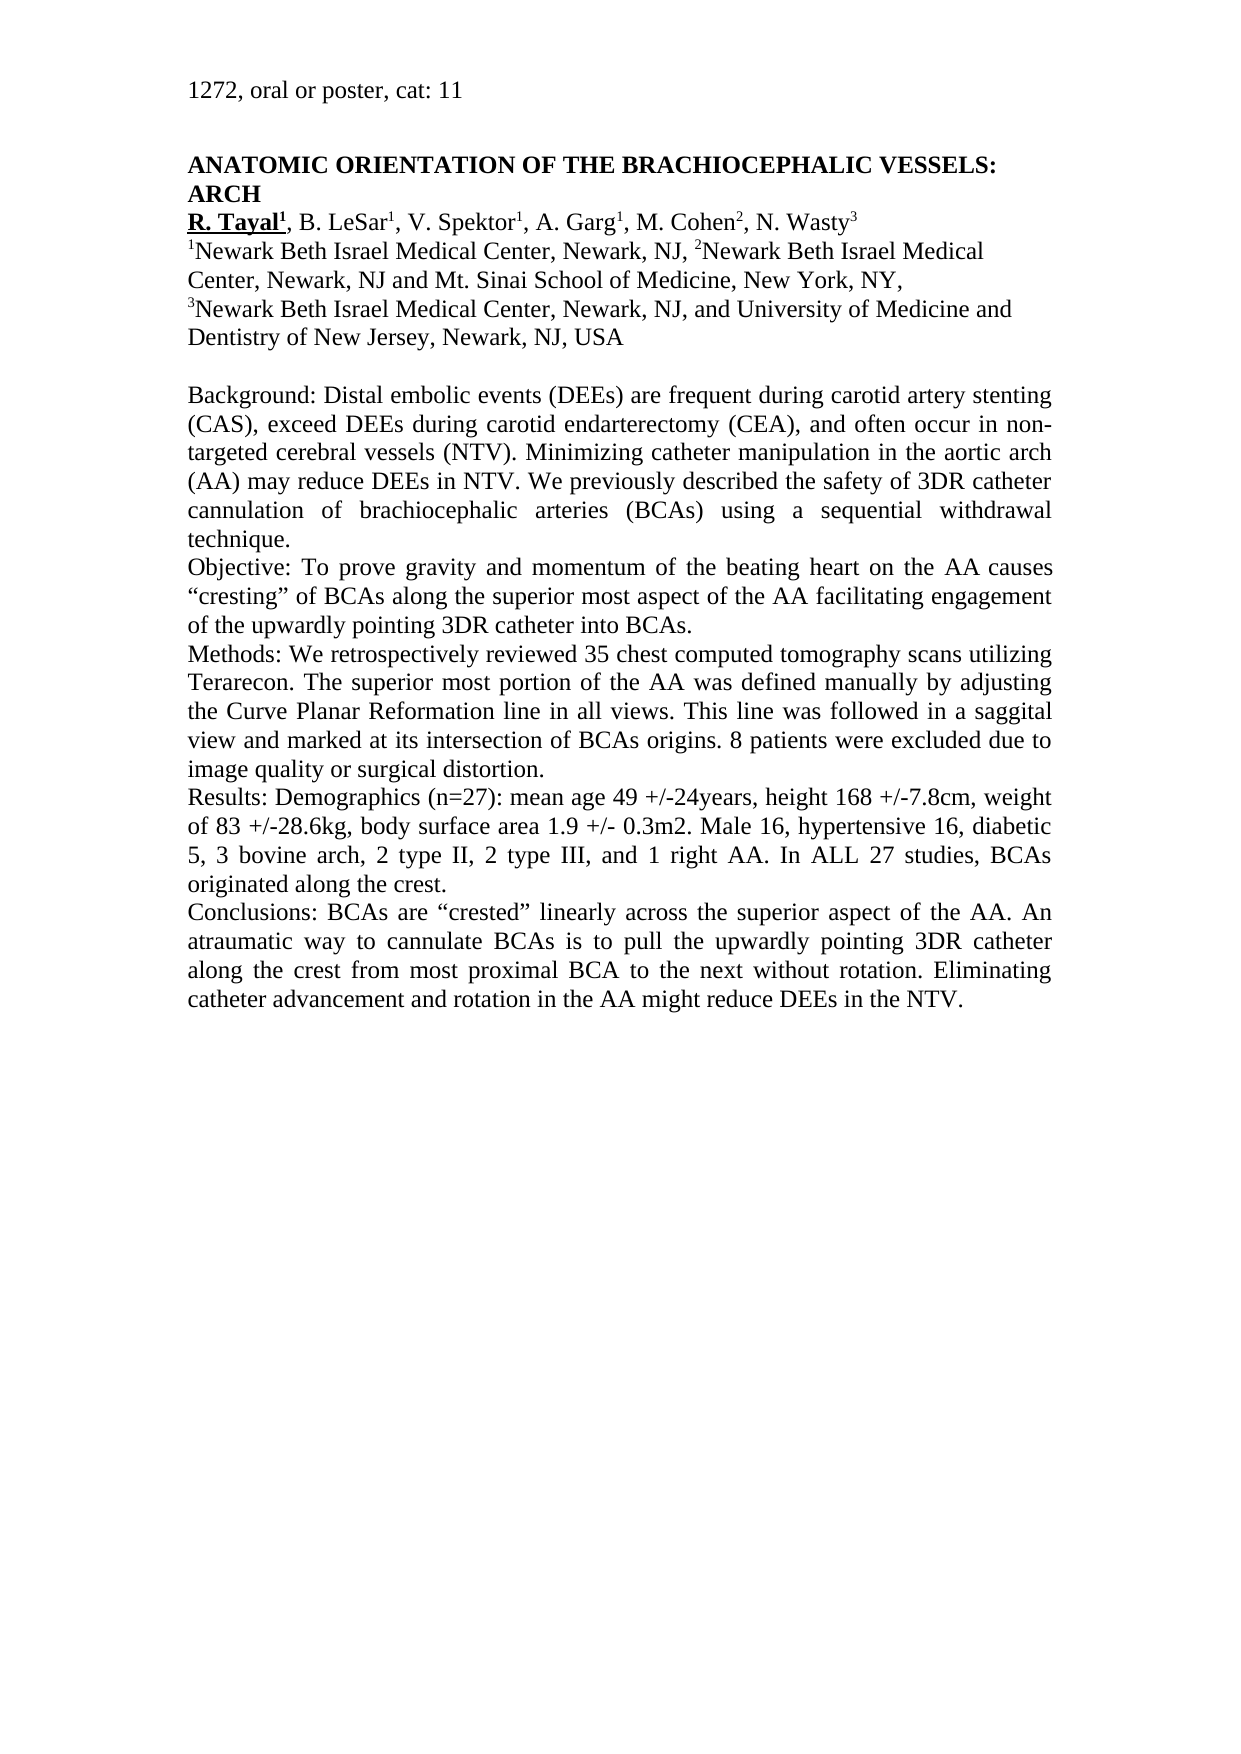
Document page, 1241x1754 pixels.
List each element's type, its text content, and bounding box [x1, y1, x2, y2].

text Results: Demographics (n=27): mean age 49 +/-24years, height 168 +/-7.8cm, weight of 83 +/-28.6kg, body surface area 1.9 +/- 0.3m2. Male 16, hypertensive 16, diabetic 5, 3 bovine arch, 2 type II, 2 type III, and 1 right AA. In ALL 27 studies, BCAs originated along the crest. [187, 782, 1053, 897]
text 1Newark Beth Israel Medical Center, Newark, NJ, 2Newark Beth Israel Medical Center, Newark, NJ and Mt. Sinai School of Medicine, New York, NY, [187, 236, 1053, 294]
text R. Tayal1, B. LeSar1, V. Spektor1, A. Garg1, M. Cohen2, N. Wasty3 [187, 207, 1053, 236]
text ANATOMIC ORIENTATION OF THE BRACHIOCEPHALIC VESSELS: ARCH [187, 150, 1053, 207]
text Methods: We retrospectively reviewed 35 chest computed tomography scans utilizing Terarecon. The superior most portion of the AA was defined manually by adjusting the Curve Planar Reformation line in all views. This line was followed in a saggital view and marked at its intersection of BCAs origins. 8 patients were excluded due to image quality or surgical distortion. [187, 639, 1053, 782]
text Conclusions: BCAs are “crested” linearly across the superior aspect of the AA. An atraumatic way to cannulate BCAs is to pull the upwardly pointing 3DR catheter along the crest from most proximal BCA to the next without rotation. Eliminating catheter advancement and rotation in the AA might reduce DEEs in the NTV. [187, 897, 1053, 1012]
text 3Newark Beth Israel Medical Center, Newark, NJ, and University of Medicine and Dentistry of New Jersey, Newark, NJ, USA [187, 294, 1053, 351]
text Objective: To prove gravity and momentum of the beating heart on the AA causes “cresting” of BCAs along the superior most aspect of the AA facilitating engagement of the upwardly pointing 3DR catheter into BCAs. [187, 552, 1053, 639]
text Background: Distal embolic events (DEEs) are frequent during carotid artery stenting (CAS), exceed DEEs during carotid endarterectomy (CEA), and often occur in non-targeted cerebral vessels (NTV). Minimizing catheter manipulation in the aortic arch (AA) may reduce DEEs in NTV. We previously described the safety of 3DR catheter cannulation of brachiocephalic arteries (BCAs) using a sequential withdrawal technique. [187, 380, 1053, 552]
